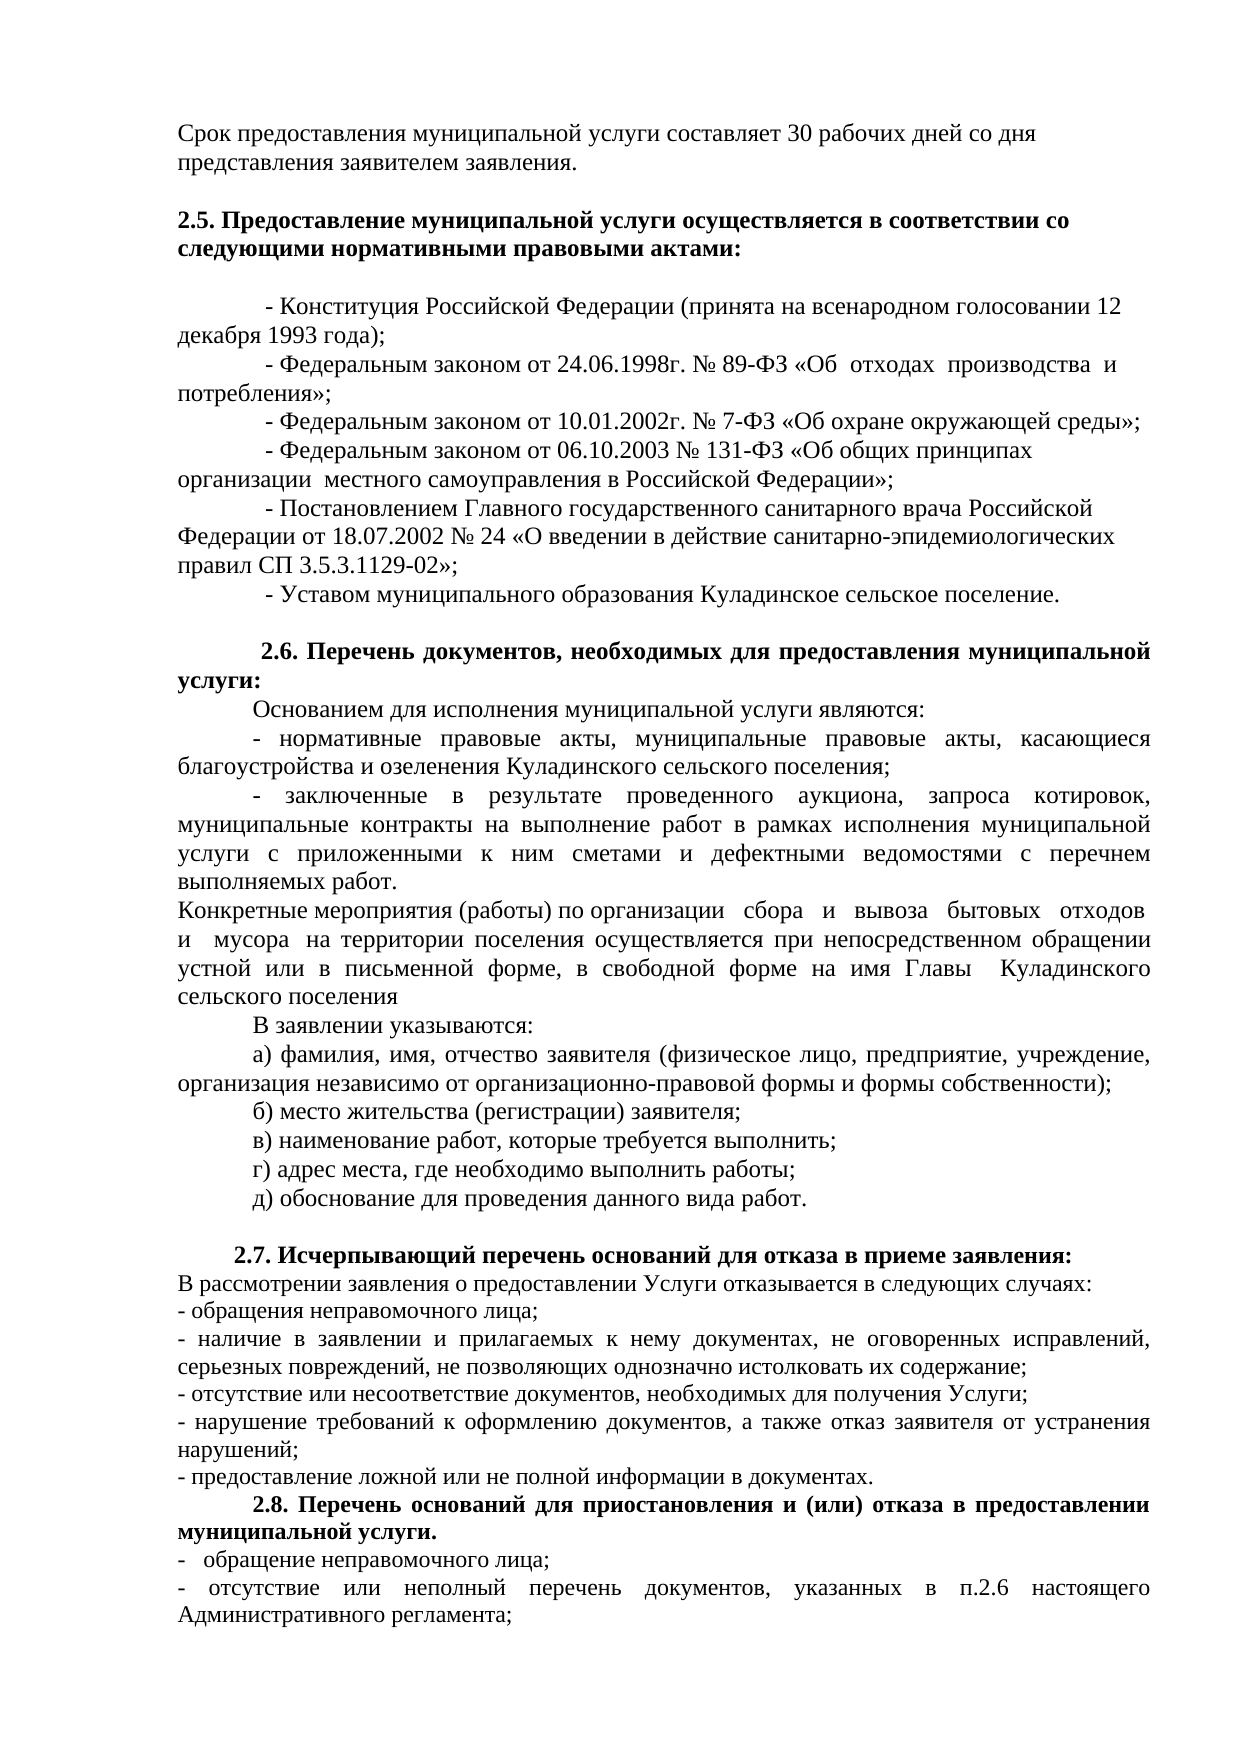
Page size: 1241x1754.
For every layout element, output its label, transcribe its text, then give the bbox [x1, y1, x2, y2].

text 2.8. Перечень оснований для приостановления и (или) отказа в предоставлении муниципальной услуги. [177, 1490, 1152, 1545]
text В рассмотрении заявления о предоставлении Услуги отказывается в следующих случаях: [177, 1269, 1152, 1297]
text Основанием для исполнения муниципальной услуги являются: [177, 694, 1152, 723]
text - наличие в заявлении и прилагаемых к нему документах, не оговоренных исправлений, серьезных повреждений, не позволяющих однозначно истолковать их содержание; [177, 1324, 1152, 1379]
text Срок предоставления муниципальной услуги составляет 30 рабочих дней со дня представления заявителем заявления. [177, 118, 1152, 176]
text - предоставление ложной или не полной информации в документах. [177, 1462, 1152, 1490]
text Конкретные мероприятия (работы) по организации сбора и вывоза бытовых отходов и мусора на территории поселения осуществляется при непосредственном обращении устной или в письменной форме, в свободной форме на имя Главы Куладинского сельского поселения [177, 895, 1152, 1010]
text г) адрес места, где необходимо выполнить работы; [177, 1154, 1152, 1183]
text - заключенные в результате проведенного аукциона, запроса котировок, муниципальные контракты на выполнение работ в рамках исполнения муниципальной услуги с приложенными к ним сметами и дефектными ведомостями с перечнем выполняемых работ. [177, 780, 1152, 895]
text - отсутствие или несоответствие документов, необходимых для получения Услуги; [177, 1379, 1152, 1407]
text - обращения неправомочного лица; [177, 1297, 1152, 1324]
text В заявлении указываются: [177, 1010, 1152, 1039]
text б) место жительства (регистрации) заявителя; [177, 1096, 1152, 1125]
text д) обоснование для проведения данного вида работ. [177, 1183, 1152, 1211]
text - отсутствие или неполный перечень документов, указанных в п.2.6 настоящего Административного регламента; [177, 1573, 1152, 1628]
text - Конституция Российской Федерации (принята на всенародном голосовании 12 декабря 1993 года); [177, 291, 1152, 349]
text 2.5. Предоставление муниципальной услуги осуществляется в соответствии со следующими нормативными правовыми актами: [177, 205, 1152, 262]
text - нормативные правовые акты, муниципальные правовые акты, касающиеся благоустройства и озеленения Куладинского сельского поселения; [177, 723, 1152, 780]
text в) наименование работ, которые требуется выполнить; [177, 1125, 1152, 1154]
text - обращение неправомочного лица; [177, 1545, 1152, 1573]
text - Уставом муниципального образования Куладинское сельское поселение. [177, 579, 1152, 608]
text - Федеральным законом от 06.10.2003 № 131-ФЗ «Об общих принципах организации местного самоуправления в Российской Федерации»; [177, 435, 1152, 493]
text а) фамилия, имя, отчество заявителя (физическое лицо, предприятие, учреждение, организация независимо от организационно-правовой формы и формы собственности); [177, 1039, 1152, 1096]
text 2.7. Исчерпывающий перечень оснований для отказа в приеме заявления: [177, 1240, 1152, 1269]
text - Постановлением Главного государственного санитарного врача Российской Федерации от 18.07.2002 № 24 «О введении в действие санитарно-эпидемиологических правил СП 3.5.3.1129-02»; [177, 493, 1152, 579]
text - Федеральным законом от 24.06.1998г. № 89-ФЗ «Об отходах производства и потребления»; [177, 349, 1152, 406]
text - Федеральным законом от 10.01.2002г. № 7-ФЗ «Об охране окружающей среды»; [177, 406, 1152, 435]
text 2.6. Перечень документов, необходимых для предоставления муниципальной услуги: [177, 636, 1152, 694]
text - нарушение требований к оформлению документов, а также отказ заявителя от устранения нарушений; [177, 1407, 1152, 1462]
